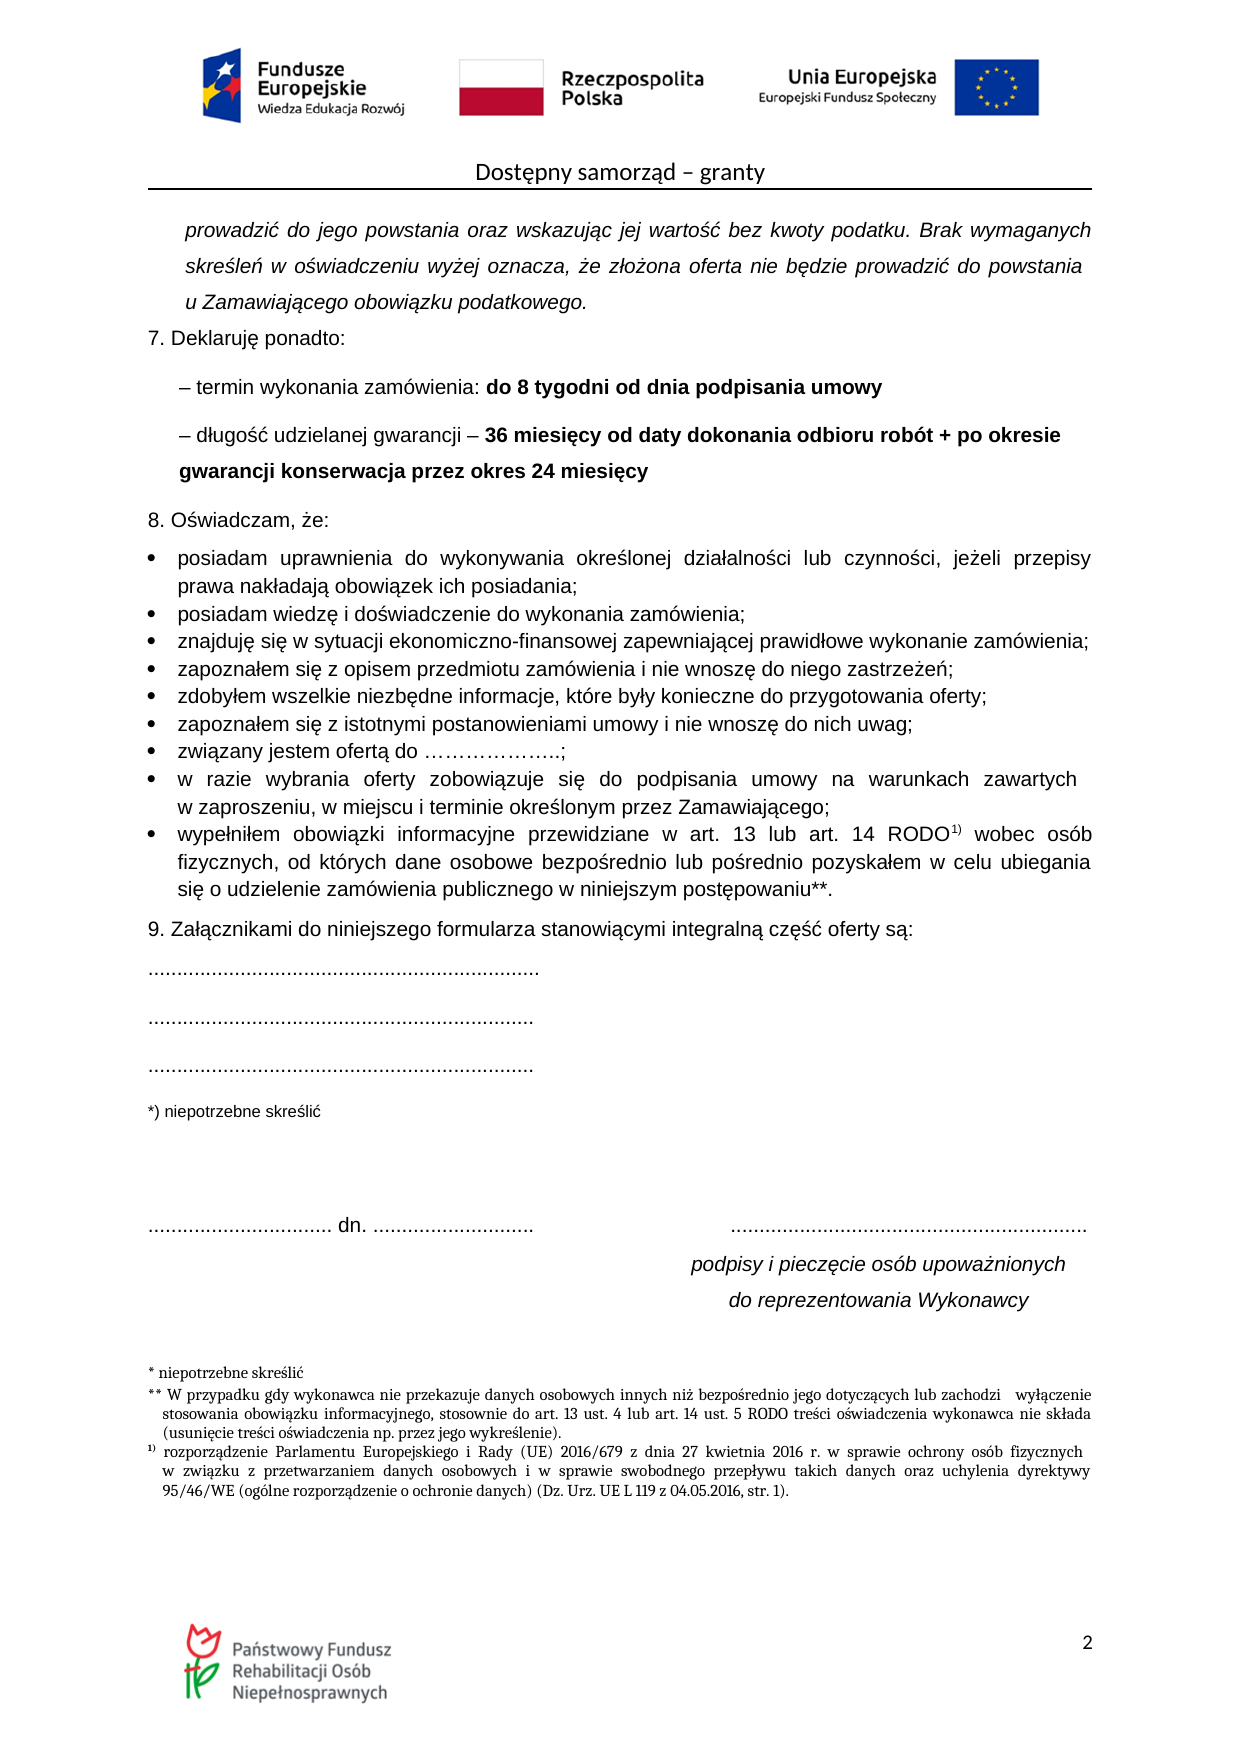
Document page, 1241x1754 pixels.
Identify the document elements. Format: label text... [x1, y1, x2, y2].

text do reprezentowania Wykonawcy [665, 1288, 1092, 1312]
list związany jestem ofertą do ………………..; [148, 739, 1092, 763]
text 7. Deklaruję ponadto: [148, 326, 1092, 350]
text ................................................................... [148, 1053, 1092, 1077]
list zapoznałem się z opisem przedmiotu zamówienia i nie wnoszę do niego zastrzeżeń; [148, 657, 1092, 681]
list wypełniłem obowiązki informacyjne przewidziane w art. 13 lub art. 14 RODO1) wobec osób fizycznych, od których dane osobowe bezpośrednio lub pośrednio pozyskałem w celu ubiegania się o udzielenie zamówienia publicznego w niniejszym postępowaniu**. [148, 822, 1092, 901]
list 1) rozporządzenie Parlamentu Europejskiego i Rady (UE) 2016/679 z dnia 27 kwietnia 2016 r. w sprawie ochrony osób fizycznych w związku z przetwarzaniem danych osobowych i w sprawie swobodnego przepływu takich danych oraz uchylenia dyrektywy 95/46/WE (ogólne rozporządzenie o ochronie danych) (Dz. Urz. UE L 119 z 04.05.2016, str. 1). [148, 1443, 1092, 1500]
list ** W przypadku gdy wykonawca nie przekazuje danych osobowych innych niż bezpośrednio jego dotyczących lub zachodzi wyłączenie stosowania obowiązku informacyjnego, stosownie do art. 13 ust. 4 lub art. 14 ust. 5 RODO treści oświadczenia wykonawca nie składa (usunięcie treści oświadczenia np. przez jego wykreślenie). [148, 1385, 1092, 1443]
text *) niepotrzebne skreślić [148, 1101, 1092, 1121]
list zdobyłem wszelkie niezbędne informacje, które były konieczne do przygotowania oferty; [148, 684, 1092, 708]
list * niepotrzebne skreślić [148, 1363, 1092, 1382]
text podpisy i pieczęcie osób upoważnionych [665, 1251, 1092, 1275]
text ................................................................... [148, 1004, 1092, 1028]
text .................................................................... [148, 956, 1092, 980]
list w razie wybrania oferty zobowiązuje się do podpisania umowy na warunkach zawartych w zaproszeniu, w miejscu i terminie określonym przez Zamawiającego; [148, 767, 1092, 818]
text 8. Oświadczam, że: [148, 507, 1092, 531]
list znajduję się w sytuacji ekonomiczno-finansowej zapewniającej prawidłowe wykonanie zamówienia; [148, 629, 1092, 653]
list zapoznałem się z istotnymi postanowieniami umowy i nie wnoszę do nich uwag; [148, 712, 1092, 736]
text 9. Załącznikami do niniejszego formularza stanowiącymi integralną część oferty są: [148, 917, 1092, 941]
picture [184, 29, 1057, 141]
list posiadam uprawnienia do wykonywania określonej działalności lub czynności, jeżeli przepisy prawa nakładają obowiązek ich posiadania; [148, 546, 1092, 598]
text – termin wykonania zamówienia: do 8 tygodni od dnia podpisania umowy [179, 374, 1092, 398]
text – długość udzielanej gwarancji – 36 miesięcy od daty dokonania odbioru robót + po okresie gwarancji konserwacja przez okres 24 miesięcy [179, 423, 1092, 483]
picture [147, 1589, 428, 1738]
list posiadam wiedzę i doświadczenie do wykonania zamówienia; [148, 601, 1092, 625]
text ................................ dn. ............................ .............................................................. [148, 1213, 1092, 1237]
